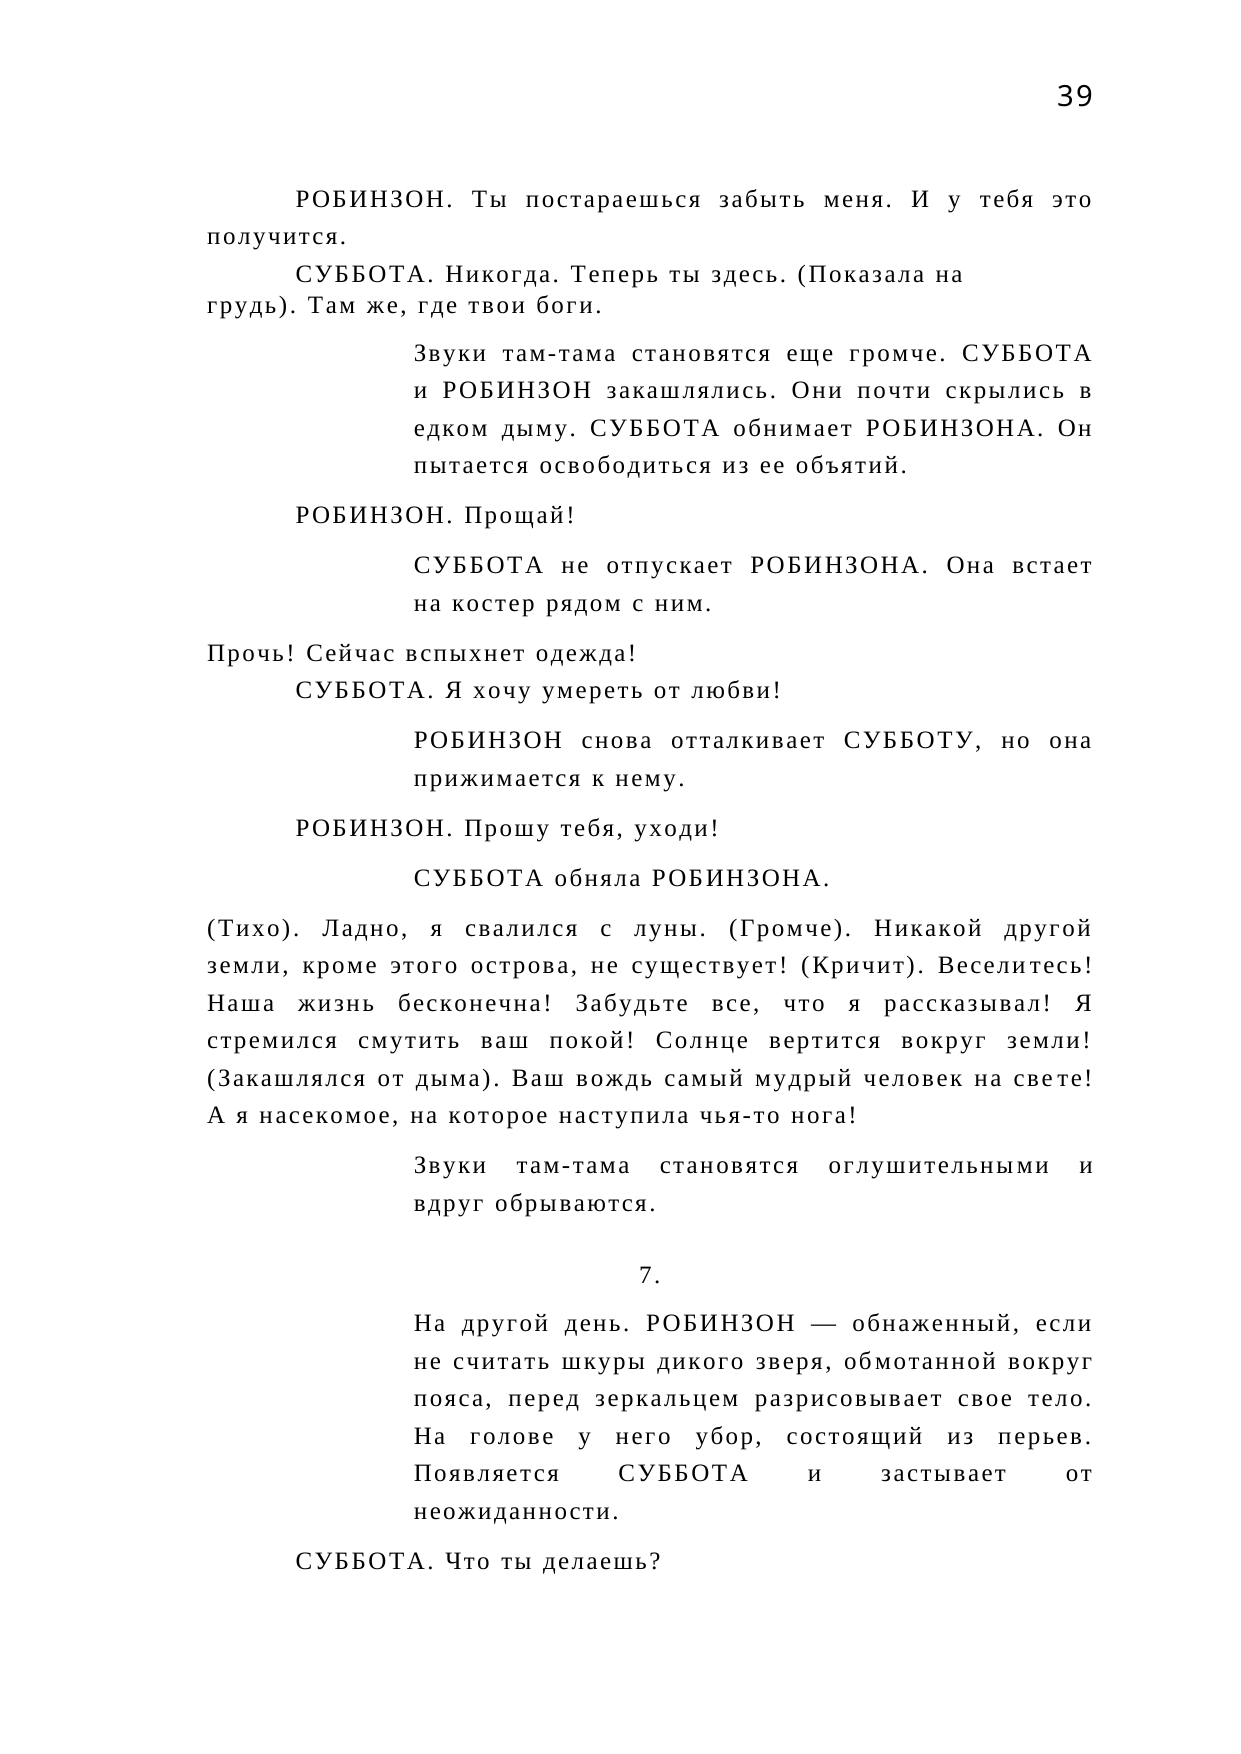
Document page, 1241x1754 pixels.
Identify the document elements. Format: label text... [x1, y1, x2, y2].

text На другой день. РОБИНЗОН — обнаженный, если не считать шкуры дикого зверя, обмотанной вокруг пояса, перед зеркальцем разрисовывает свое тело. На голове у него убор, состоящий из перьев. Появляется СУББОТА и застывает от неожиданности. [413, 1302, 1092, 1527]
text СУББОТА. Что ты делаешь? [207, 1539, 1092, 1577]
text Прочь! Сейчас вспыхнет одежда! [207, 631, 1092, 669]
text РОБИНЗОН. Ты постараешься забыть меня. И у тебя это получится. [207, 177, 1092, 252]
text 7. [207, 1260, 1092, 1289]
text РОБИНЗОН. Прощай! [207, 494, 1092, 531]
text грудь). Там же, где твои боги. [207, 290, 1092, 319]
text РОБИНЗОН. Прошу тебя, уходи! [207, 806, 1092, 844]
text СУББОТА обняла РОБИНЗОНА. [413, 856, 1092, 894]
text (Тихо). Ладно, я свалился с луны. (Громче). Никакой другой земли, кроме этого острова, не существует! (Кричит). Веселитесь! Наша жизнь бесконечна! Забудьте все, что я рассказывал! Я стремился смутить ваш покой! Солнце вертится вокруг земли! (Закашлялся от дыма). Ваш вождь самый мудрый человек на свете! А я насекомое, на которое наступила чья-то нога! [207, 906, 1092, 1131]
text Звуки там-тама становятся еще громче. СУББОТА и РОБИНЗОН закашлялись. Они почти скрылись в едком дыму. СУББОТА обнимает РОБИНЗОНА. Он пытается освободиться из ее объятий. [413, 331, 1092, 481]
text Звуки там-тама становятся оглушительными и вдруг обрываются. [413, 1144, 1092, 1219]
text РОБИНЗОН снова отталкивает СУББОТУ, но она прижимается к нему. [413, 719, 1092, 794]
text СУББОТА. Я хочу умереть от любви! [207, 669, 1092, 706]
text СУББОТА. Никогда. Теперь ты здесь. (Показала на [207, 252, 1092, 290]
text СУББОТА не отпускает РОБИНЗОНА. Она встает на костер рядом с ним. [413, 544, 1092, 619]
